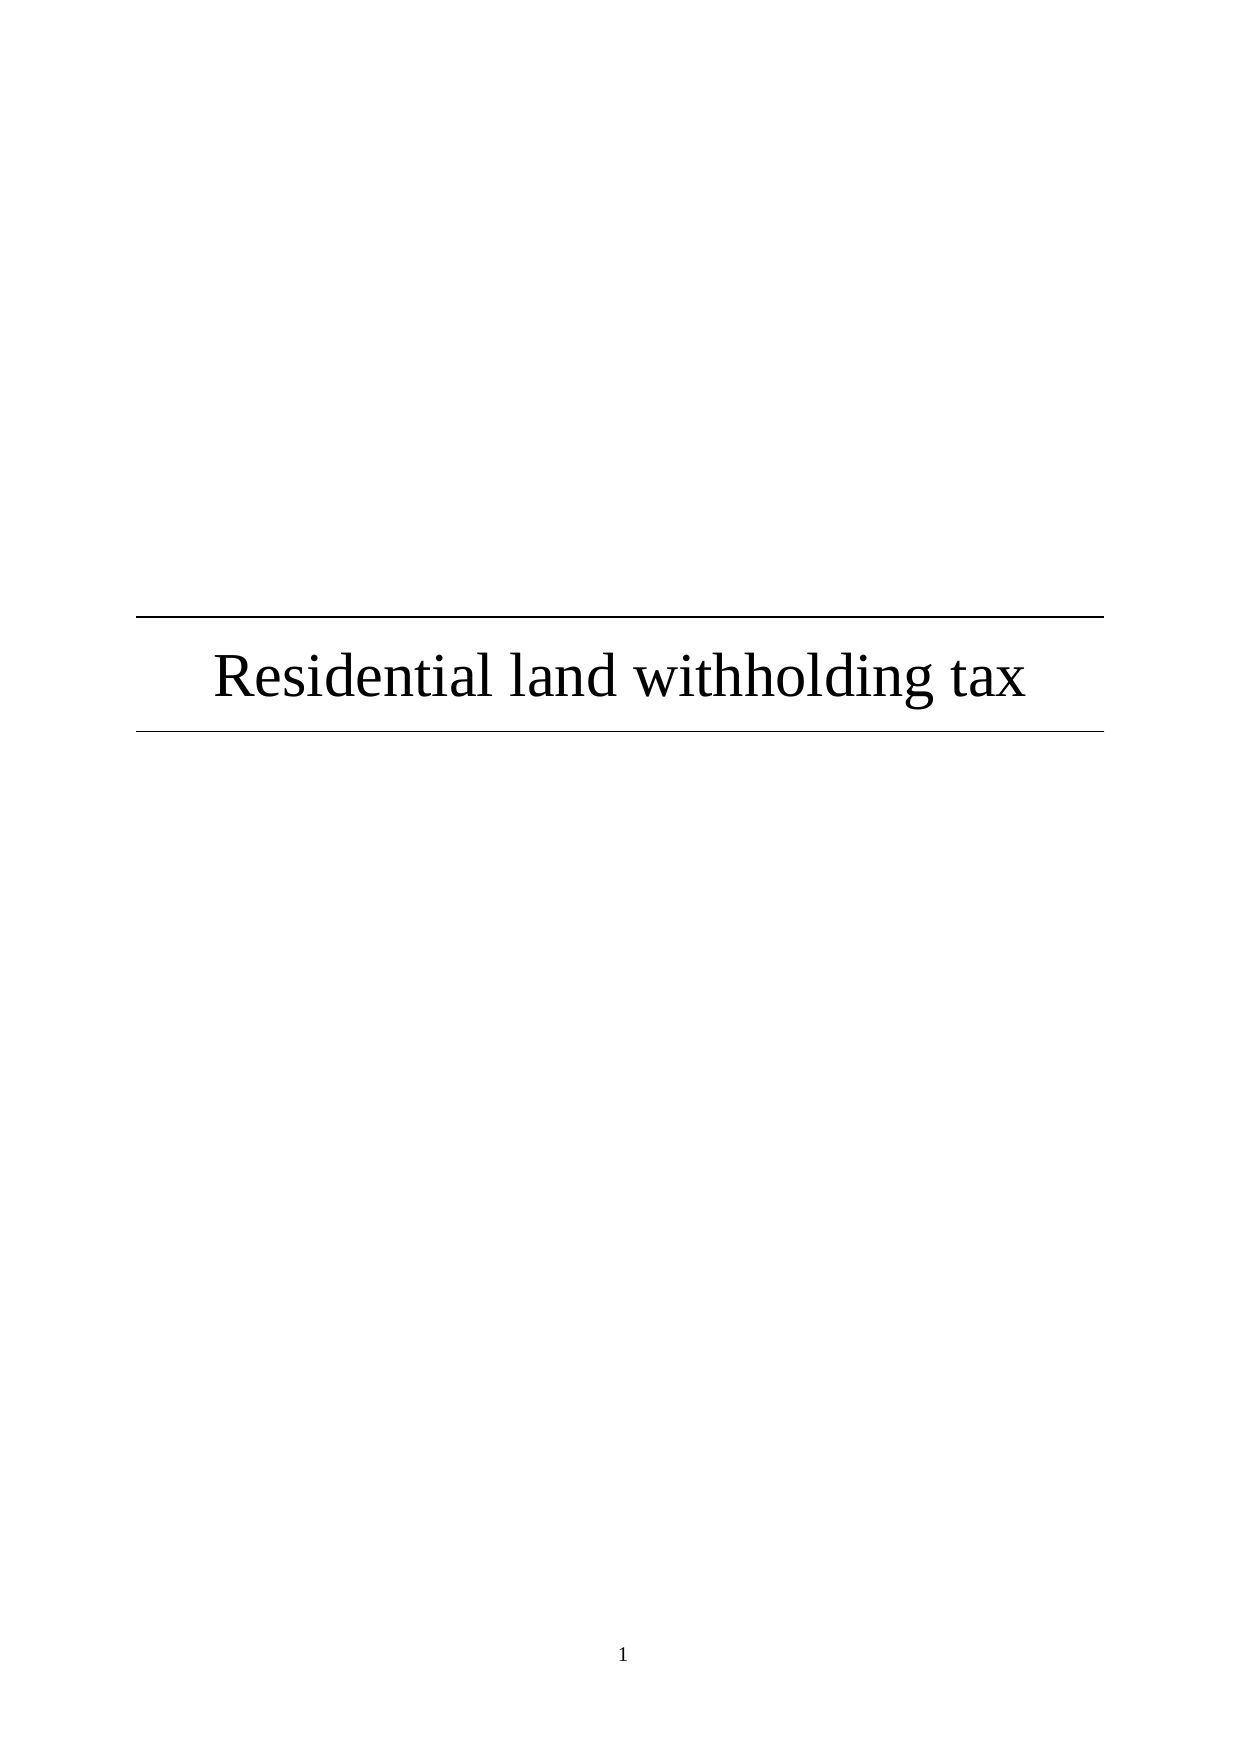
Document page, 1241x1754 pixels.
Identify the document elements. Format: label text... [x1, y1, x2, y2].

subtitle Residential land withholding tax [136, 618, 1104, 731]
